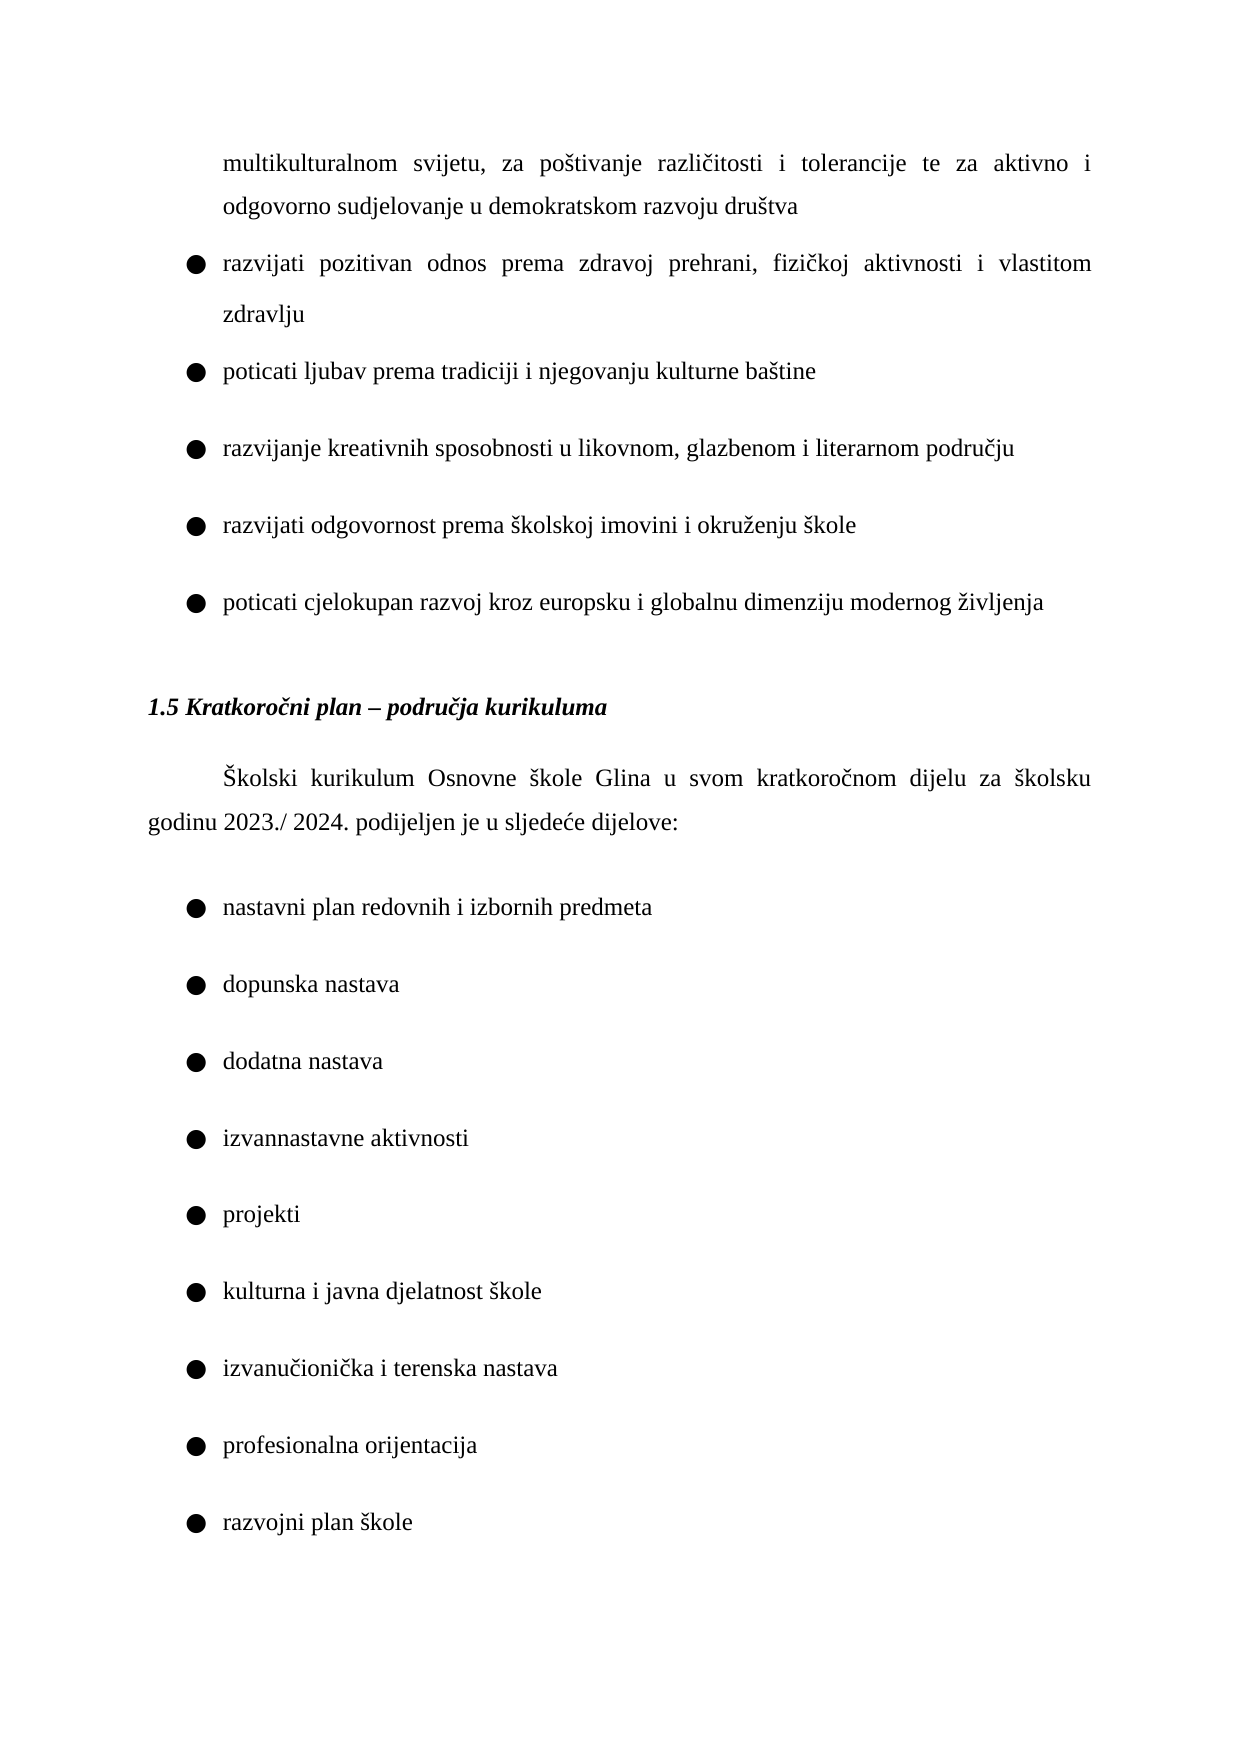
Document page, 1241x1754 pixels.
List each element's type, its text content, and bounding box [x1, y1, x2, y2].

list razvijati odgovornost prema školskoj imovini i okruženju škole [185, 496, 1092, 548]
list poticati cjelokupan razvoj kroz europsku i globalnu dimenziju modernog življenja [185, 573, 1092, 624]
list profesionalna orijentacija [185, 1417, 1092, 1468]
text Školski kurikulum Osnovne škole Glina u svom kratkoročnom dijelu za školsku godinu 2023./ 2024. podijeljen je u sljedeće dijelove: [148, 763, 1092, 835]
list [185, 148, 1092, 219]
list kulturna i javna djelatnost škole [185, 1263, 1092, 1314]
list nastavni plan redovnih i izbornih predmeta [185, 878, 1092, 930]
text 1.5 Kratkoročni plan – područja kurikuluma [148, 692, 1092, 720]
list razvijanje kreativnih sposobnosti u likovnom, glazbenom i literarnom području [185, 419, 1092, 471]
list izvannastavne aktivnosti [185, 1109, 1092, 1160]
list izvanučionička i terenska nastava [185, 1340, 1092, 1391]
list dodatna nastava [185, 1032, 1092, 1083]
list projekti [185, 1186, 1092, 1237]
list razvijati pozitivan odnos prema zdravoj prehrani, fizičkoj aktivnosti i vlastitom zdravlju [185, 234, 1092, 328]
list poticati ljubav prema tradiciji i njegovanju kulturne baštine [185, 343, 1092, 394]
list razvojni plan škole [185, 1493, 1092, 1545]
list dopunska nastava [185, 955, 1092, 1007]
